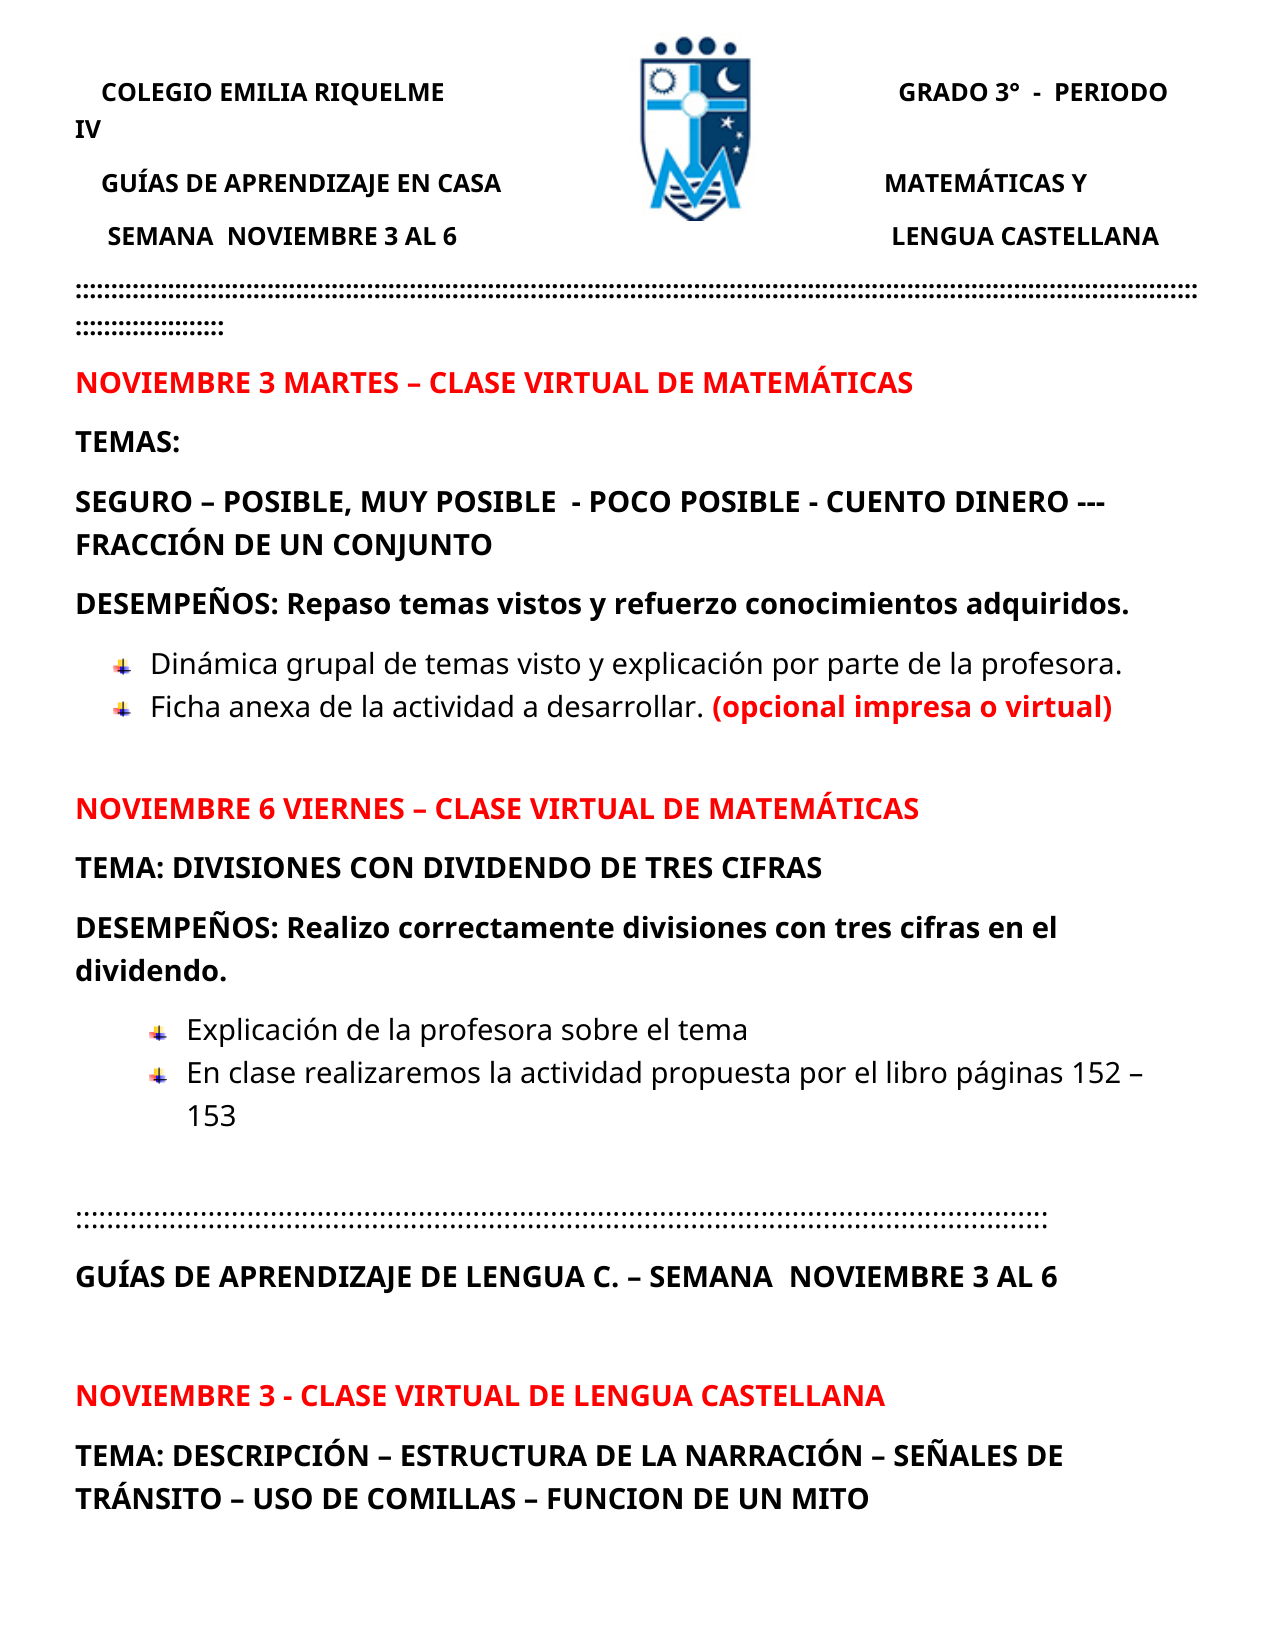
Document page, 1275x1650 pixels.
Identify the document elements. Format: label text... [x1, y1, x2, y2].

text SEGURO – POSIBLE, MUY POSIBLE - POCO POSIBLE - CUENTO DINERO --- FRACCIÓN DE UN CONJUNTO [75, 481, 1200, 564]
text TEMAS: [75, 422, 1200, 461]
text GUÍAS DE APRENDIZAJE EN CASA MATEMÁTICAS Y [758, 165, 1200, 199]
text COLEGIO EMILIA RIQUELME GRADO 3° - PERIODO IV [758, 75, 1200, 146]
text SEMANA NOVIEMBRE 3 AL 6 LENGUA CASTELLANA [75, 219, 1200, 253]
text NOVIEMBRE 3 - CLASE VIRTUAL DE LENGUA CASTELLANA [75, 1376, 1200, 1415]
list Ficha anexa de la actividad a desarrollar. (opcional impresa o virtual) [112, 686, 1200, 726]
list Dinámica grupal de temas visto y explicación por parte de la profesora. [112, 643, 1200, 683]
picture [630, 32, 758, 221]
picture [149, 1066, 167, 1084]
text NOVIEMBRE 3 MARTES – CLASE VIRTUAL DE MATEMÁTICAS [75, 362, 1200, 402]
text DESEMPEÑOS: Repaso temas vistos y refuerzo conocimientos adquiridos. [75, 583, 1200, 623]
text ::::::::::::::::::::::::::::::::::::::::::::::::::::::::::::::::::::::::::::::::::::::::::::::::::::::::::::::::::::::::::::: [75, 1197, 1200, 1237]
picture [113, 700, 131, 717]
text TEMA: DESCRIPCIÓN – ESTRUCTURA DE LA NARRACIÓN – SEÑALES DE TRÁNSITO – USO DE COMILLAS – FUNCION DE UN MITO [75, 1435, 1200, 1518]
text GUÍAS DE APRENDIZAJE EN CASA MATEMÁTICAS Y [75, 165, 630, 199]
picture [149, 1024, 167, 1041]
picture [113, 657, 131, 675]
text COLEGIO EMILIA RIQUELME GRADO 3° - PERIODO IV [75, 75, 630, 146]
text ::::::::::::::::::::::::::::::::::::::::::::::::::::::::::::::::::::::::::::::::::::::::::::::::::::::::::::::::::::::::::::::::::::::::::::::::::::::::::::::::::::::::::::::::::: [75, 272, 1200, 343]
list Explicación de la profesora sobre el tema [149, 1009, 1200, 1049]
text DESEMPEÑOS: Realizo correctamente divisiones con tres cifras en el dividendo. [75, 907, 1200, 989]
text NOVIEMBRE 6 VIERNES – CLASE VIRTUAL DE MATEMÁTICAS [75, 788, 1200, 828]
text TEMA: DIVISIONES CON DIVIDENDO DE TRES CIFRAS [75, 848, 1200, 887]
list En clase realizaremos la actividad propuesta por el libro páginas 152 – 153 [149, 1052, 1200, 1135]
text GUÍAS DE APRENDIZAJE DE LENGUA C. – SEMANA NOVIEMBRE 3 AL 6 [75, 1257, 1200, 1296]
